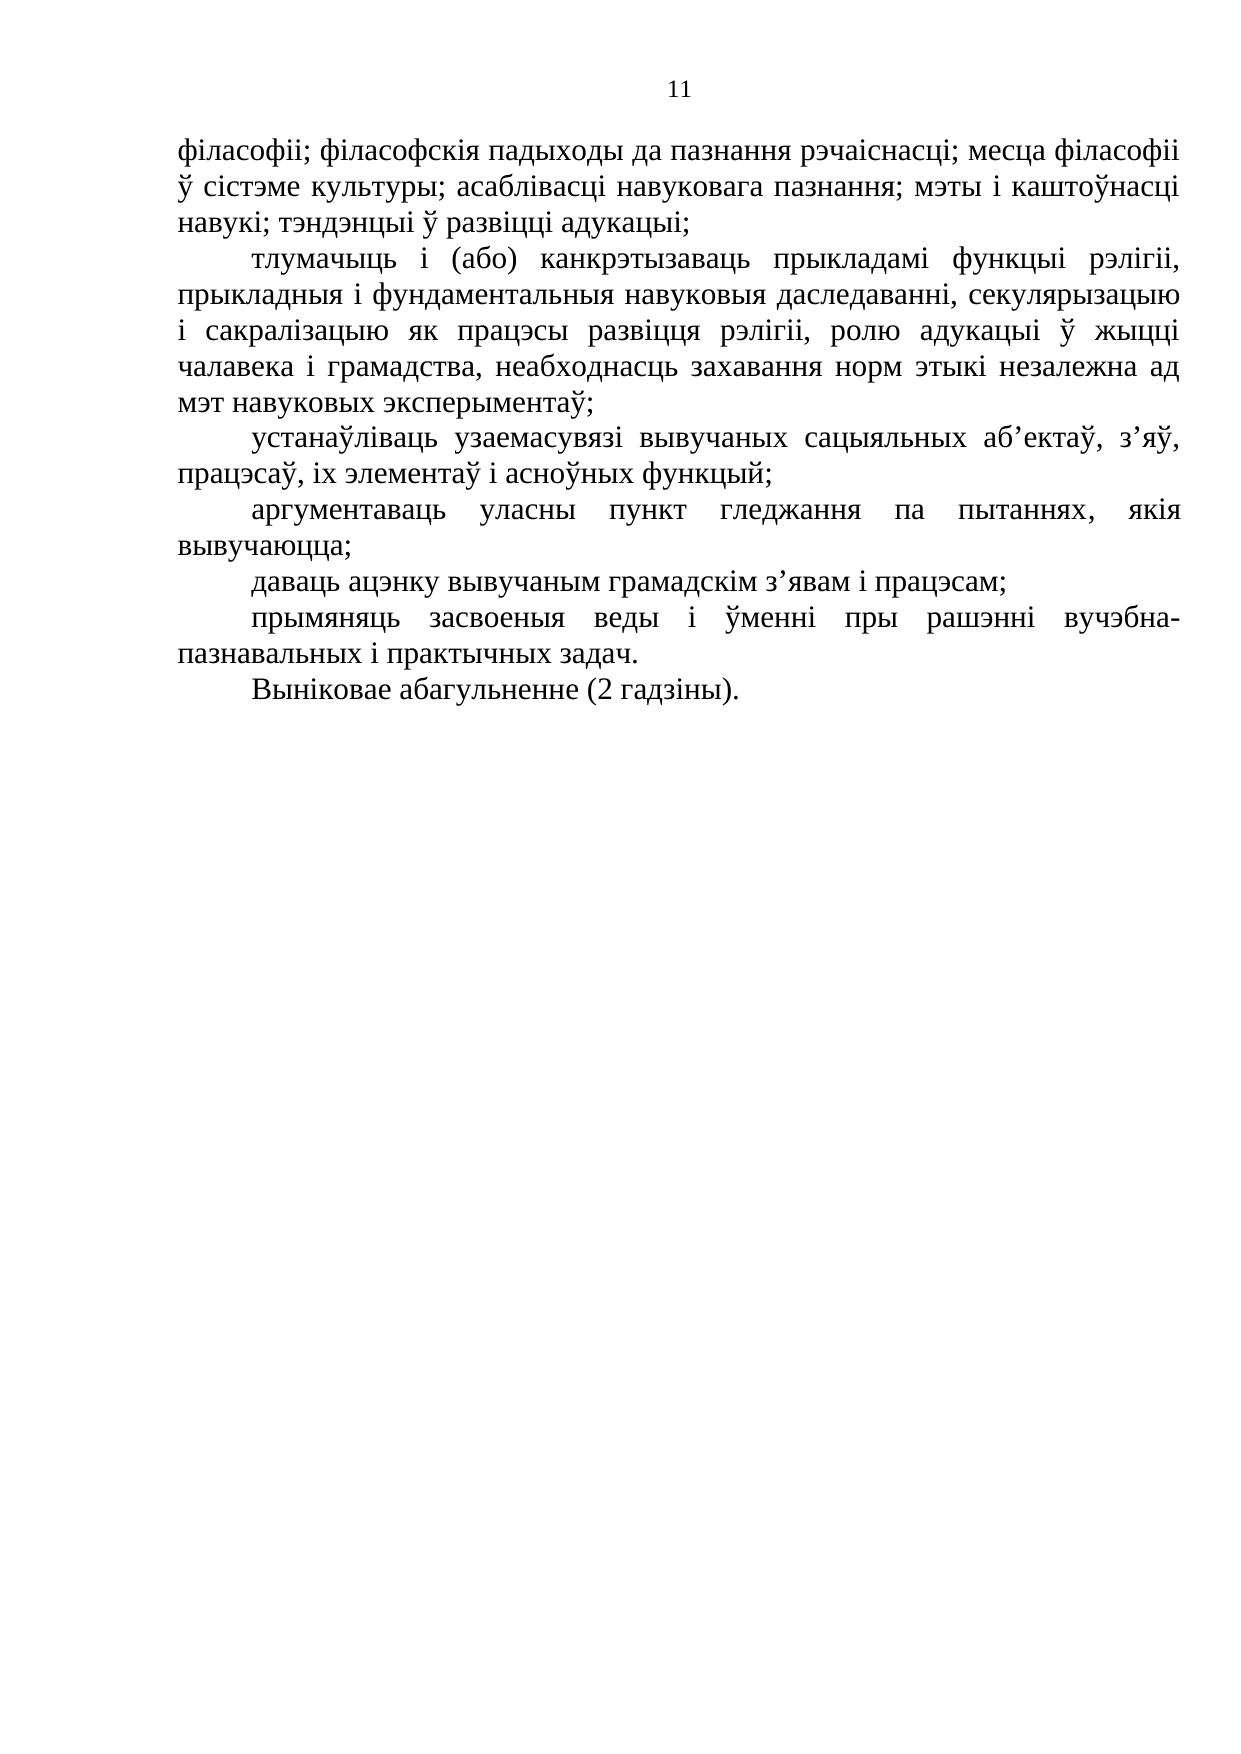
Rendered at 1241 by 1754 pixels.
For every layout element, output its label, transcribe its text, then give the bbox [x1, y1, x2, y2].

list Выніковае абагульненне (2 гадзіны). [177, 670, 1181, 706]
list аргументаваць уласны пункт гледжання па пытаннях, якія вывучаюцца; [177, 491, 1181, 562]
list устанаўліваць узаемасувязі вывучаных сацыяльных аб’ектаў, з’яў, працэсаў, іх элементаў і асноўных функцый; [177, 419, 1181, 491]
list даваць ацэнку вывучаным грамадскім з’явам і працэсам; [177, 562, 1181, 598]
list прымяняць засвоеныя веды і ўменні пры рашэнні вучэбна-пазнавальных і практычных задач. [177, 598, 1181, 670]
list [177, 131, 1181, 239]
list тлумачыць і (або) канкрэтызаваць прыкладамі функцыі рэлігіі, прыкладныя і фундаментальныя навуковыя даследаванні, секулярызацыю і сакралізацыю як працэсы развіцця рэлігіі, ролю адукацыі ў жыцці чалавека і грамадства, неабходнасць захавання норм этыкі незалежна ад мэт навуковых эксперыментаў; [177, 239, 1181, 419]
